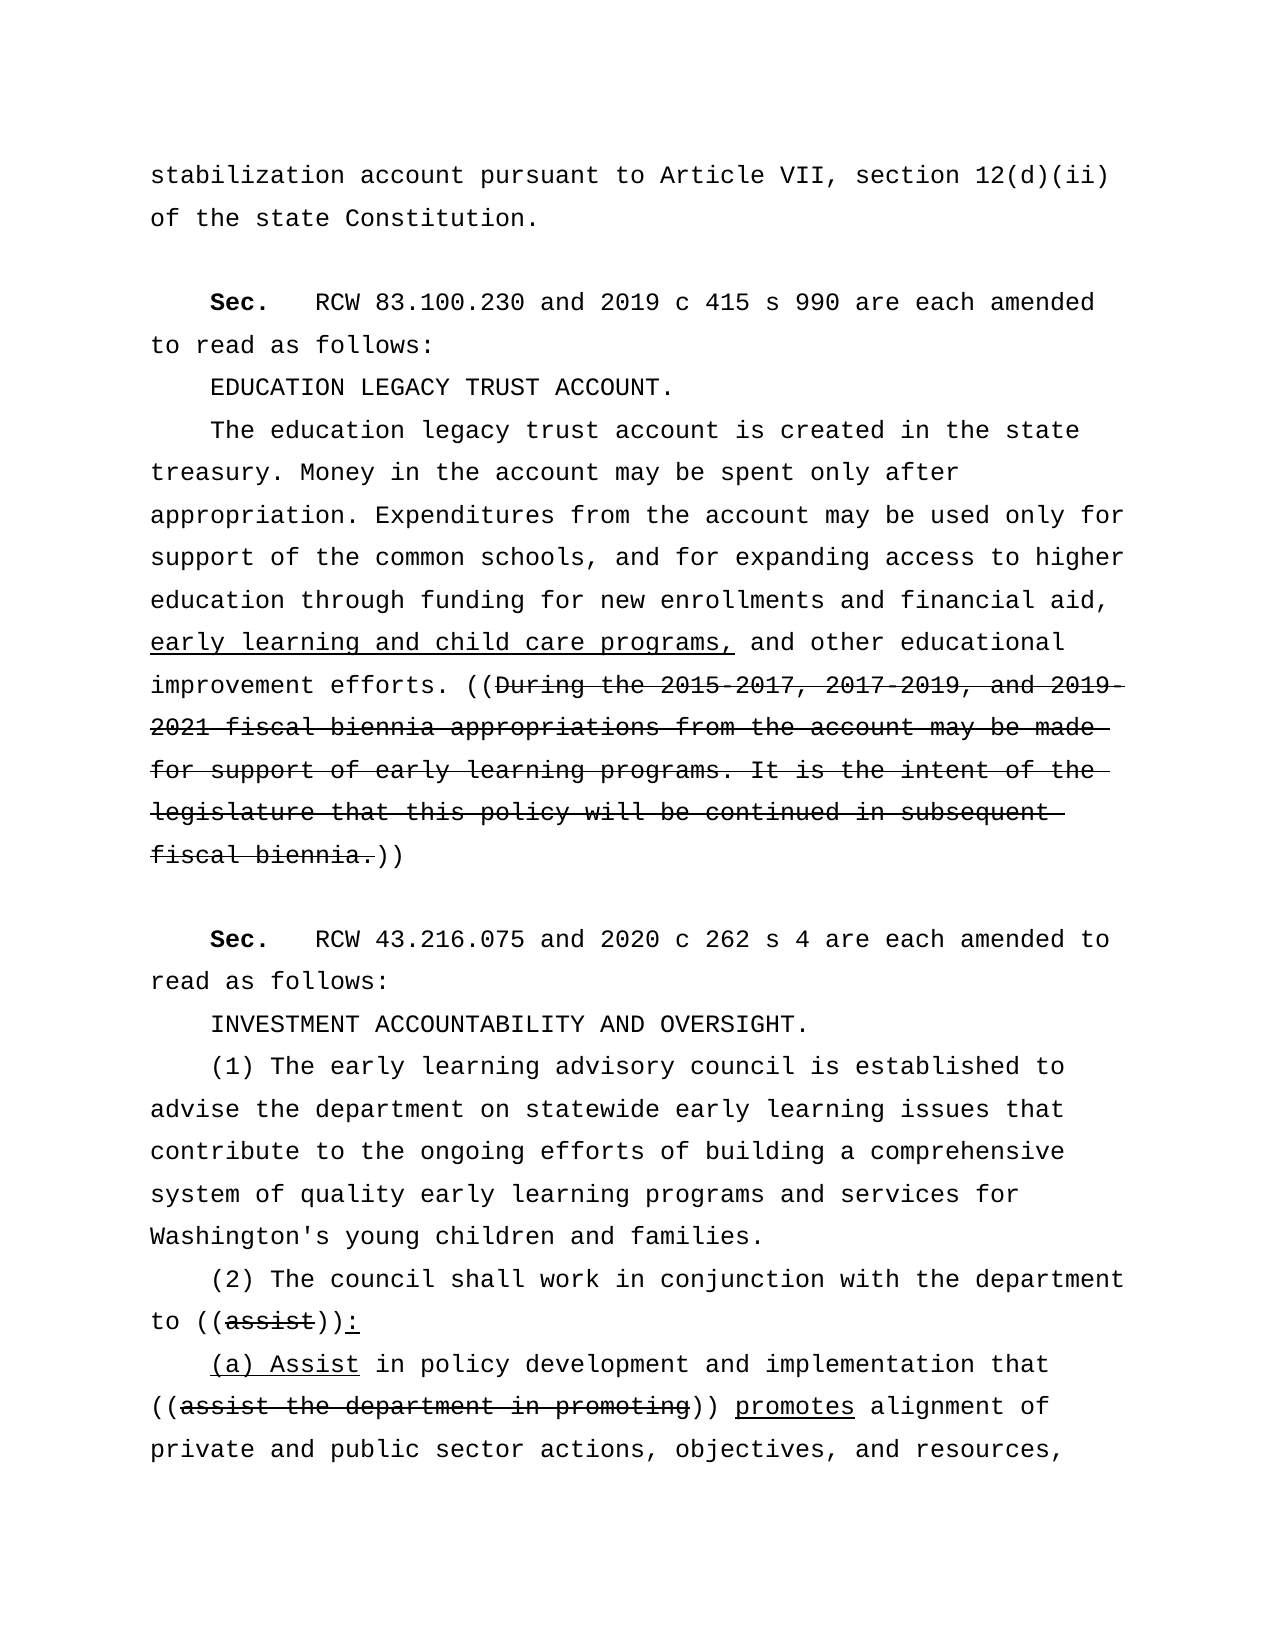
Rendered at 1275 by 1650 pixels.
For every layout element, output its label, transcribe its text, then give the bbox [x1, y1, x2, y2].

text The education legacy trust account is created in the state treasury. Money in the account may be spent only after appropriation. Expenditures from the account may be used only for support of the common schools, and for expanding access to higher education through funding for new enrollments and financial aid, early learning and child care programs, and other educational improvement efforts. ((During the 2015-2017, 2017-2019, and 2019-2021 fiscal biennia appropriations from the account may be made for support of early learning programs. It is the intent of the legislature that this policy will be continued in subsequent fiscal biennia.)) [150, 404, 1125, 872]
text EDUCATION LEGACY TRUST ACCOUNT. [150, 362, 1125, 404]
text (1) The early learning advisory council is established to advise the department on statewide early learning issues that contribute to the ongoing efforts of building a comprehensive system of quality early learning programs and services for Washington's young children and families. [150, 1041, 1125, 1253]
text INVESTMENT ACCOUNTABILITY AND OVERSIGHT. [150, 998, 1125, 1041]
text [150, 1338, 1125, 1466]
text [150, 150, 1125, 235]
text Sec. RCW 43.216.075 and 2020 c 262 s 4 are each amended to read as follows: [150, 913, 1125, 998]
text Sec. RCW 83.100.230 and 2019 c 415 s 990 are each amended to read as follows: [150, 277, 1125, 362]
text (2) The council shall work in conjunction with the department to ((assist)): [150, 1253, 1125, 1338]
